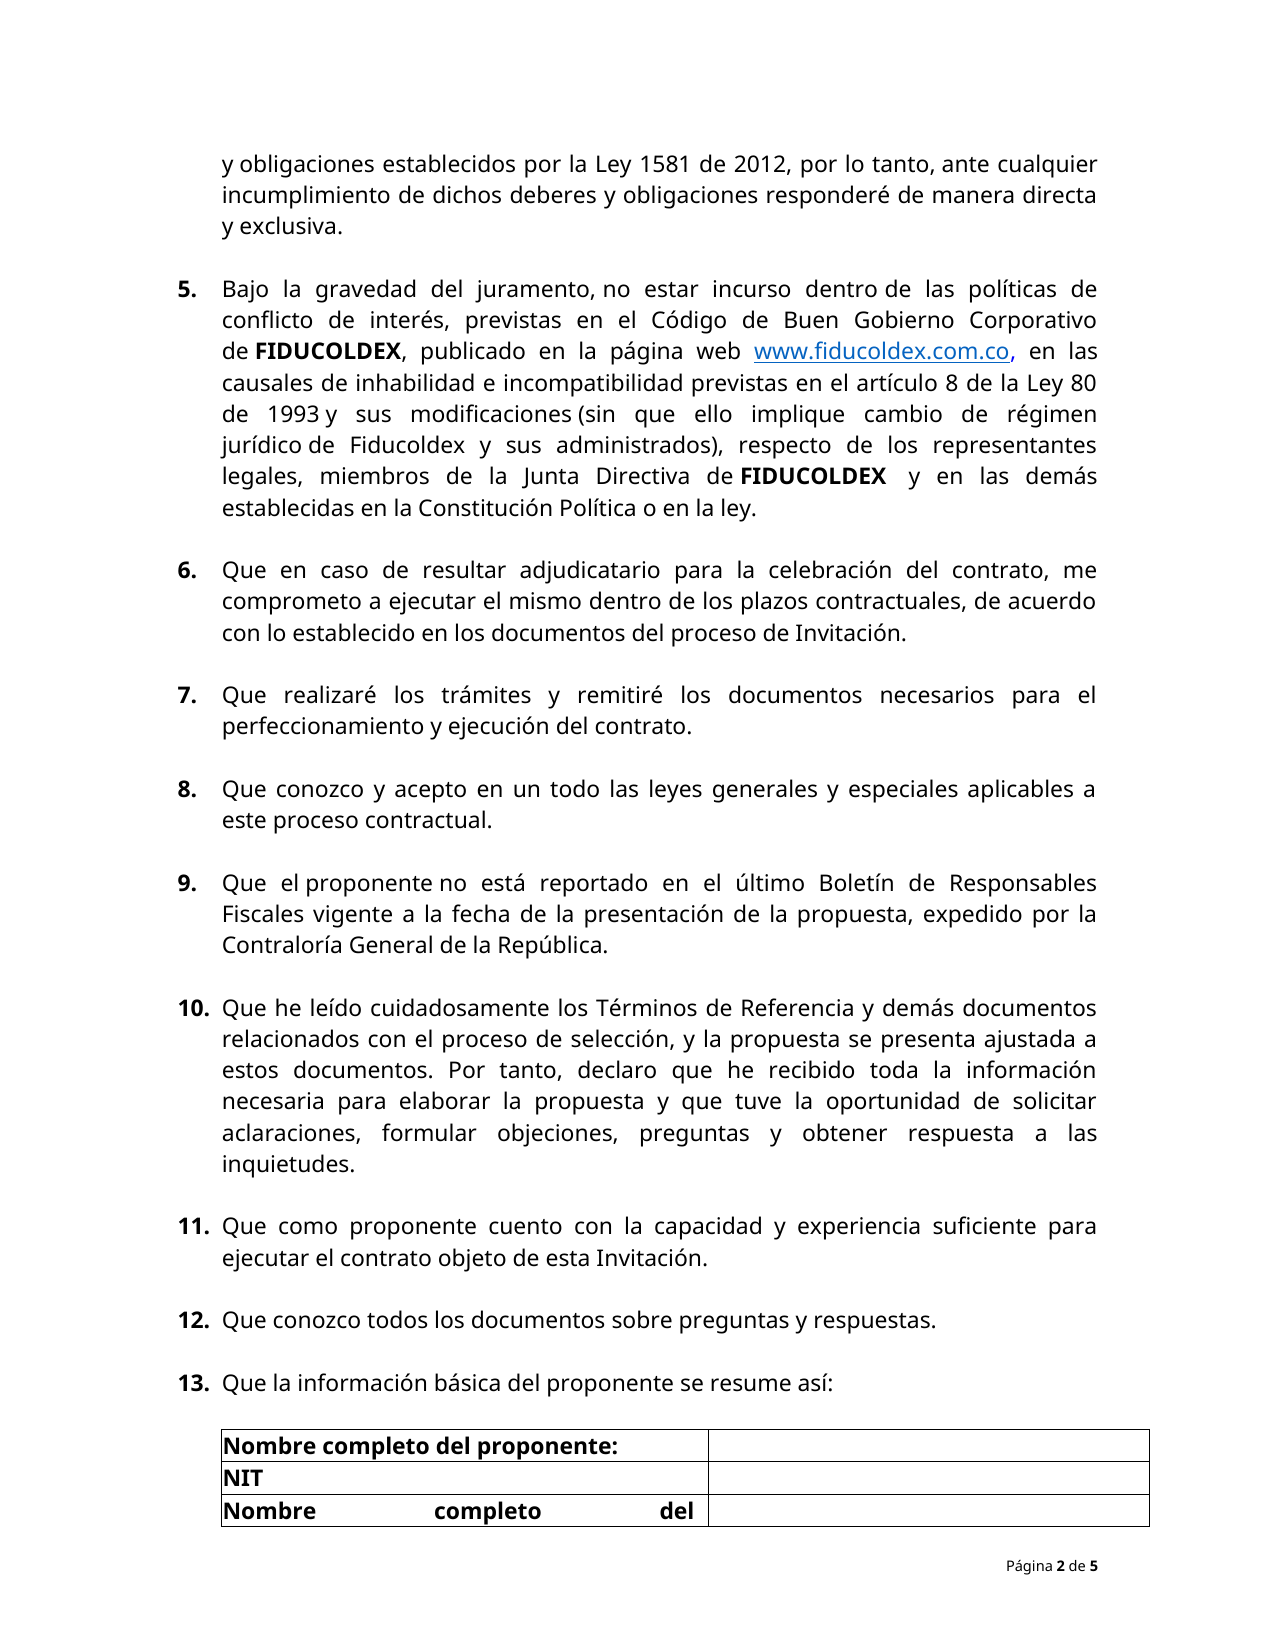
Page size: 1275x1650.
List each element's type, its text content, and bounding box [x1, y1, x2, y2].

list Bajo la gravedad del juramento, no estar incurso dentro de las políticas de conflicto de interés, previstas en el Código de Buen Gobierno Corporativo de FIDUCOLDEX, publicado en la página web www.fiducoldex.com.co, en las causales de inhabilidad e incompatibilidad previstas en el artículo 8 de la Ley 80 de 1993 y sus modificaciones (sin que ello implique cambio de régimen jurídico de Fiducoldex y sus administrados), respecto de los representantes legales, miembros de la Junta Directiva de FIDUCOLDEX y en las demás establecidas en la Constitución Política o en la ley. [177, 273, 1098, 523]
list Que conozco y acepto en un todo las leyes generales y especiales aplicables a este proceso contractual. [177, 773, 1098, 835]
list Que realizaré los trámites y remitiré los documentos necesarios para el perfeccionamiento y ejecución del contrato. [177, 679, 1098, 741]
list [177, 148, 1098, 241]
list Que en caso de resultar adjudicatario para la celebración del contrato, me comprometo a ejecutar el mismo dentro de los plazos contractuales, de acuerdo con lo establecido en los documentos del proceso de Invitación. [177, 554, 1098, 648]
table_cell [709, 1462, 1149, 1493]
list Que conozco todos los documentos sobre preguntas y respuestas. [177, 1304, 1098, 1335]
table_cell [709, 1495, 1149, 1526]
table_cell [222, 1495, 708, 1526]
table_header [709, 1430, 1149, 1461]
list Que la información básica del proponente se resume así: [177, 1366, 1098, 1429]
table_cell NIT [222, 1462, 708, 1493]
list Que como proponente cuento con la capacidad y experiencia suficiente para ejecutar el contrato objeto de esta Invitación. [177, 1210, 1098, 1273]
list Que el proponente no está reportado en el último Boletín de Responsables Fiscales vigente a la fecha de la presentación de la propuesta, expedido por la Contraloría General de la República. [177, 866, 1098, 960]
list Que he leído cuidadosamente los Términos de Referencia y demás documentos relacionados con el proceso de selección, y la propuesta se presenta ajustada a estos documentos. Por tanto, declaro que he recibido toda la información necesaria para elaborar la propuesta y que tuve la oportunidad de solicitar aclaraciones, formular objeciones, preguntas y obtener respuesta a las inquietudes. [177, 991, 1098, 1179]
table_header Nombre completo del proponente: [222, 1430, 708, 1461]
